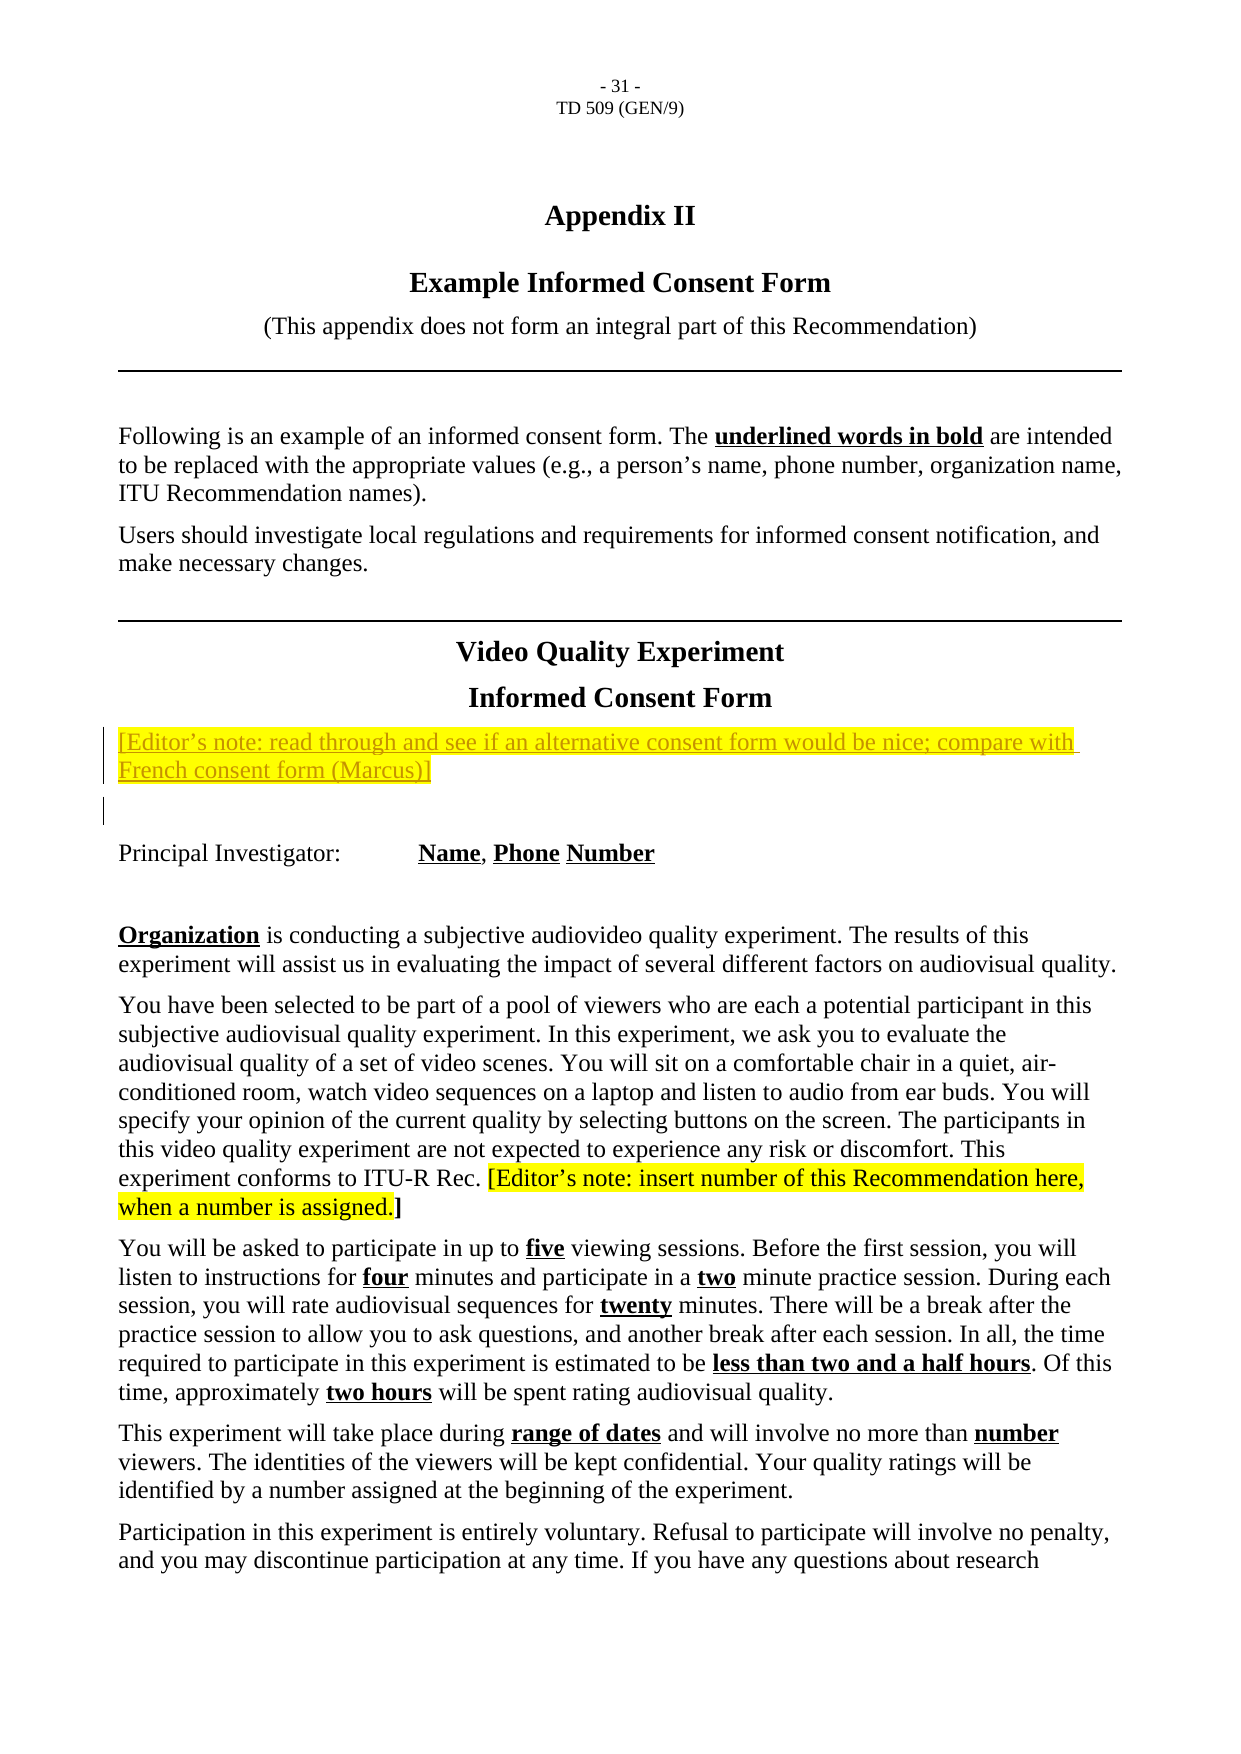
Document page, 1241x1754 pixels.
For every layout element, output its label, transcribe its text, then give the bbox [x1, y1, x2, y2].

text Following is an example of an informed consent form. The underlined words in bold are intended to be replaced with the appropriate values (e.g., a person’s name, phone number, organization name, ITU Recommendation names). [118, 421, 1122, 507]
text This experiment will take place during range of dates and will involve no more than number viewers. The identities of the viewers will be kept confidential. Your quality ratings will be identified by a number assigned at the beginning of the experiment. [118, 1418, 1122, 1504]
title Appendix II Example Informed Consent Form [118, 198, 1122, 298]
text You will be asked to participate in up to five viewing sessions. Before the first session, you will listen to instructions for four minutes and participate in a two minute practice session. During each session, you will rate audiovisual sequences for twenty minutes. There will be a break after the practice session to allow you to ask questions, and another break after each session. In all, the time required to participate in this experiment is estimated to be less than two and a half hours. Of this time, approximately two hours will be spent rating audiovisual quality. [118, 1233, 1122, 1405]
text Video Quality Experiment [118, 634, 1122, 668]
text Informed Consent Form [118, 681, 1122, 714]
text You have been selected to be part of a pool of viewers who are each a potential participant in this subjective audiovisual quality experiment. In this experiment, we ask you to evaluate the audiovisual quality of a set of video scenes. You will sit on a comfortable chair in a quiet, air-conditioned room, watch video sequences on a laptop and listen to audio from ear buds. You will specify your opinion of the current quality by selecting buttons on the screen. The participants in this video quality experiment are not expected to experience any risk or discomfort. This experiment conforms to ITU-R Rec. [Editor’s note: insert number of this Recommendation here, when a number is assigned.] [118, 990, 1122, 1220]
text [118, 1517, 1122, 1574]
text Organization is conducting a subjective audiovideo quality experiment. The results of this experiment will assist us in evaluating the impact of several different factors on audiovisual quality. [118, 920, 1122, 978]
text (This appendix does not form an integral part of this Recommendation) [118, 311, 1122, 370]
text Users should investigate local regulations and requirements for informed consent notification, and make necessary changes. [118, 520, 1122, 577]
text Principal Investigator: Name, Phone Number [118, 838, 1122, 867]
